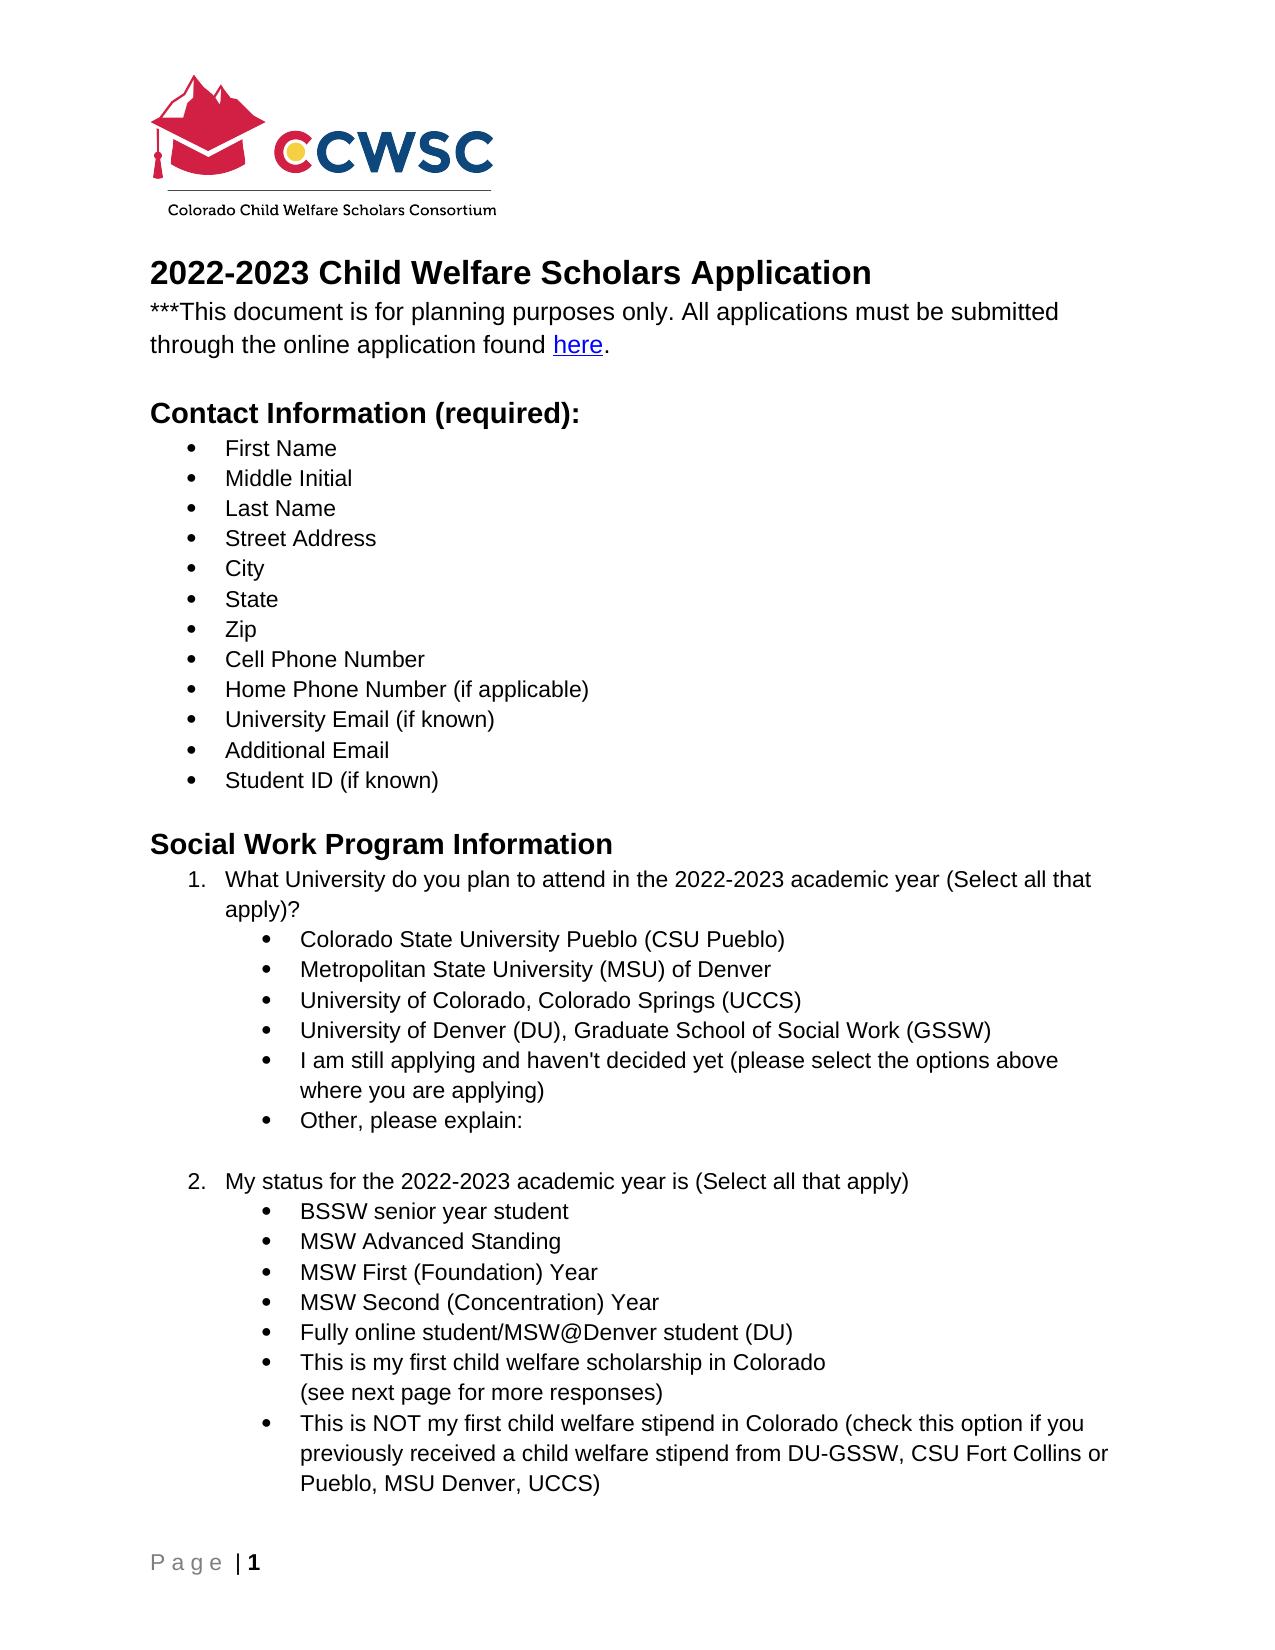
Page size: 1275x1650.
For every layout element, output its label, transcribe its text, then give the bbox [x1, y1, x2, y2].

text 2022-2023 Child Welfare Scholars Application [150, 253, 1125, 291]
list MSW Second (Concentration) Year [262, 1289, 1125, 1315]
list Zip [187, 616, 1125, 642]
list State [187, 586, 1125, 612]
list Middle Initial [187, 465, 1125, 491]
list First Name [187, 434, 1125, 461]
list Other, please explain: [262, 1107, 1125, 1134]
list MSW First (Foundation) Year [262, 1258, 1125, 1285]
list Home Phone Number (if applicable) [187, 676, 1125, 703]
list Fully online student/MSW@Denver student (DU) [262, 1319, 1125, 1345]
list Metropolitan State University (MSU) of Denver [262, 956, 1125, 983]
list This is my first child welfare scholarship in Colorado [262, 1349, 1125, 1376]
list (see next page for more responses) [300, 1379, 1125, 1406]
picture [150, 75, 497, 219]
list Additional Email [187, 737, 1125, 763]
list BSSW senior year student [262, 1198, 1125, 1224]
list University Email (if known) [187, 706, 1125, 733]
list Street Address [187, 525, 1125, 552]
text Social Work Program Information [150, 827, 1125, 861]
list I am still applying and haven't decided yet (please select the options above where you are applying) [262, 1047, 1125, 1104]
list Colorado State University Pueblo (CSU Pueblo) [262, 926, 1125, 953]
list What University do you plan to attend in the 2022-2023 academic year (Select all that apply)? [187, 866, 1125, 922]
list University of Denver (DU), Graduate School of Social Work (GSSW) [262, 1017, 1125, 1043]
text Contact Information (required): [150, 396, 1125, 429]
list Cell Phone Number [187, 646, 1125, 672]
list City [187, 555, 1125, 582]
list Last Name [187, 495, 1125, 521]
list University of Colorado, Colorado Springs (UCCS) [262, 987, 1125, 1013]
list This is NOT my first child welfare stipend in Colorado (check this option if you previously received a child welfare stipend from DU-GSSW, CSU Fort Collins or Pueblo, MSU Denver, UCCS) [262, 1409, 1125, 1496]
text ***This document is for planning purposes only. All applications must be submitted through the online application found here. [150, 297, 1125, 359]
list MSW Advanced Standing [262, 1228, 1125, 1255]
list Student ID (if known) [187, 767, 1125, 793]
list My status for the 2022-2023 academic year is (Select all that apply) [187, 1168, 1125, 1194]
